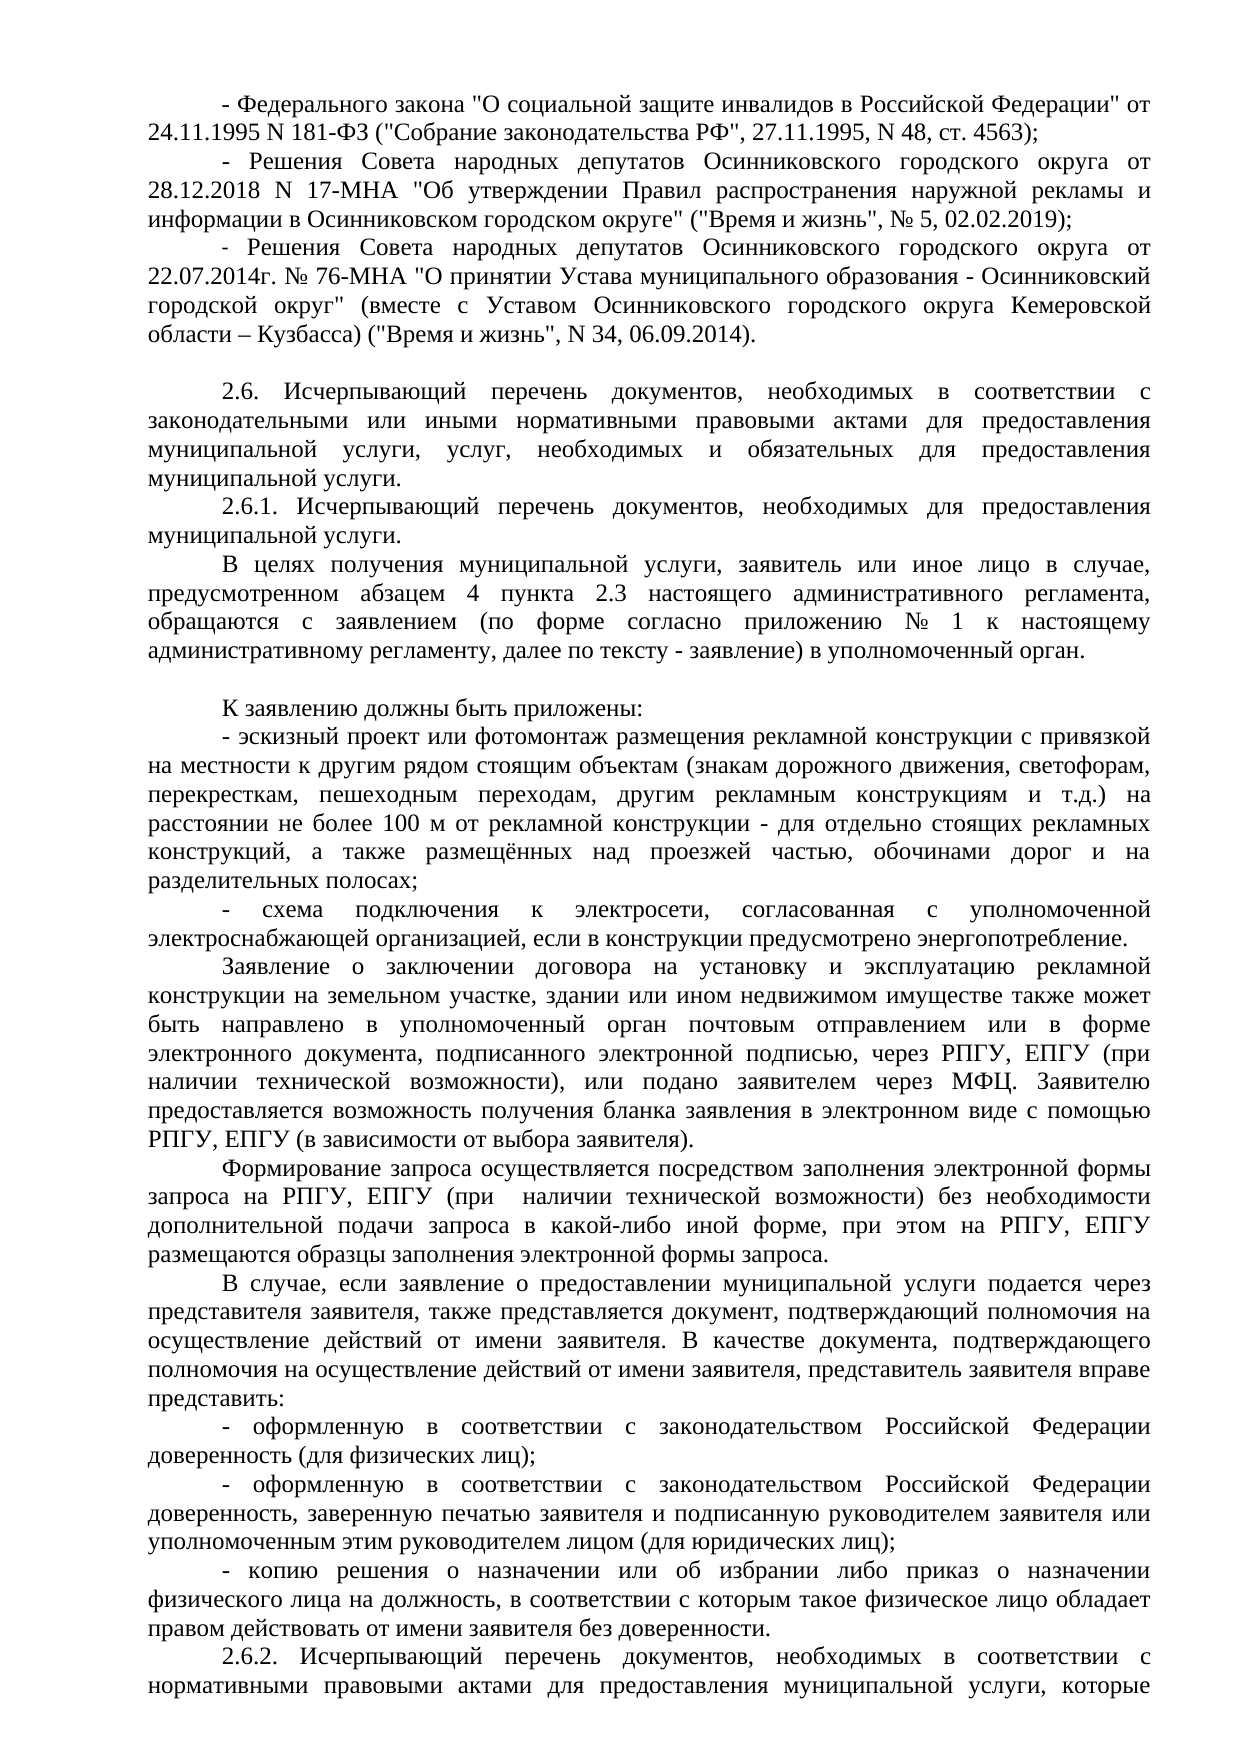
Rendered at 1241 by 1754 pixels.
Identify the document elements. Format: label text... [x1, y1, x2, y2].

text - Решения Совета народных депутатов Осинниковского городского округа от 22.07.2014г. № 76-МНА "О принятии Устава муниципального образования - Осинниковский городской округ" (вместе с Уставом Осинниковского городского округа Кемеровской области – Кузбасса) ("Время и жизнь", N 34, 06.09.2014). [148, 232, 1152, 348]
text - Федерального закона "О социальной защите инвалидов в Российской Федерации" от 24.11.1995 N 181-ФЗ ("Собрание законодательства РФ", 27.11.1995, N 48, ст. 4563); [148, 89, 1152, 146]
text 2.6.1. Исчерпывающий перечень документов, необходимых для предоставления муниципальной услуги. [148, 491, 1152, 549]
text - копию решения о назначении или об избрании либо приказ о назначении физического лица на должность, в соответствии с которым такое физическое лицо обладает правом действовать от имени заявителя без доверенности. [148, 1555, 1152, 1641]
text В целях получения муниципальной услуги, заявитель или иное лицо в случае, предусмотренном абзацем 4 пункта 2.3 настоящего административного регламента, обращаются с заявлением (по форме согласно приложению № 1 к настоящему административному регламенту, далее по тексту - заявление) в уполномоченный орган. [148, 549, 1152, 664]
text - эскизный проект или фотомонтаж размещения рекламной конструкции с привязкой на местности к другим рядом стоящим объектам (знакам дорожного движения, светофорам, перекресткам, пешеходным переходам, другим рекламным конструкциям и т.д.) на расстоянии не более 100 м от рекламной конструкции - для отдельно стоящих рекламных конструкций, а также размещённых над проезжей частью, обочинами дорог и на разделительных полосах; [148, 721, 1152, 894]
text К заявлению должны быть приложены: [148, 693, 1152, 721]
text - схема подключения к электросети, согласованная с уполномоченной электроснабжающей организацией, если в конструкции предусмотрено энергопотребление. [148, 894, 1152, 951]
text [148, 1641, 1152, 1699]
text В случае, если заявление о предоставлении муниципальной услуги подается через представителя заявителя, также представляется документ, подтверждающий полномочия на осуществление действий от имени заявителя. В качестве документа, подтверждающего полномочия на осуществление действий от имени заявителя, представитель заявителя вправе представить: [148, 1268, 1152, 1411]
subtitle - Решения Совета народных депутатов Осинниковского городского округа от 28.12.2018 N 17-МНА "Об утверждении Правил распространения наружной рекламы и информации в Осинниковском городском округе" ("Время и жизнь", № 5, 02.02.2019); [148, 146, 1152, 232]
text - оформленную в соответствии с законодательством Российской Федерации доверенность (для физических лиц); [148, 1411, 1152, 1469]
text Заявление о заключении договора на установку и эксплуатацию рекламной конструкции на земельном участке, здании или ином недвижимом имуществе также может быть направлено в уполномоченный орган почтовым отправлением или в форме электронного документа, подписанного электронной подписью, через РПГУ, ЕПГУ (при наличии технической возможности), или подано заявителем через МФЦ. Заявителю предоставляется возможность получения бланка заявления в электронном виде с помощью РПГУ, ЕПГУ (в зависимости от выбора заявителя). [148, 951, 1152, 1153]
text - оформленную в соответствии с законодательством Российской Федерации доверенность, заверенную печатью заявителя и подписанную руководителем заявителя или уполномоченным этим руководителем лицом (для юридических лиц); [148, 1469, 1152, 1555]
text Формирование запроса осуществляется посредством заполнения электронной формы запроса на РПГУ, ЕПГУ (при наличии технической возможности) без необходимости дополнительной подачи запроса в какой-либо иной форме, при этом на РПГУ, ЕПГУ размещаются образцы заполнения электронной формы запроса. [148, 1153, 1152, 1268]
text 2.6. Исчерпывающий перечень документов, необходимых в соответствии с законодательными или иными нормативными правовыми актами для предоставления муниципальной услуги, услуг, необходимых и обязательных для предоставления муниципальной услуги. [148, 376, 1152, 491]
